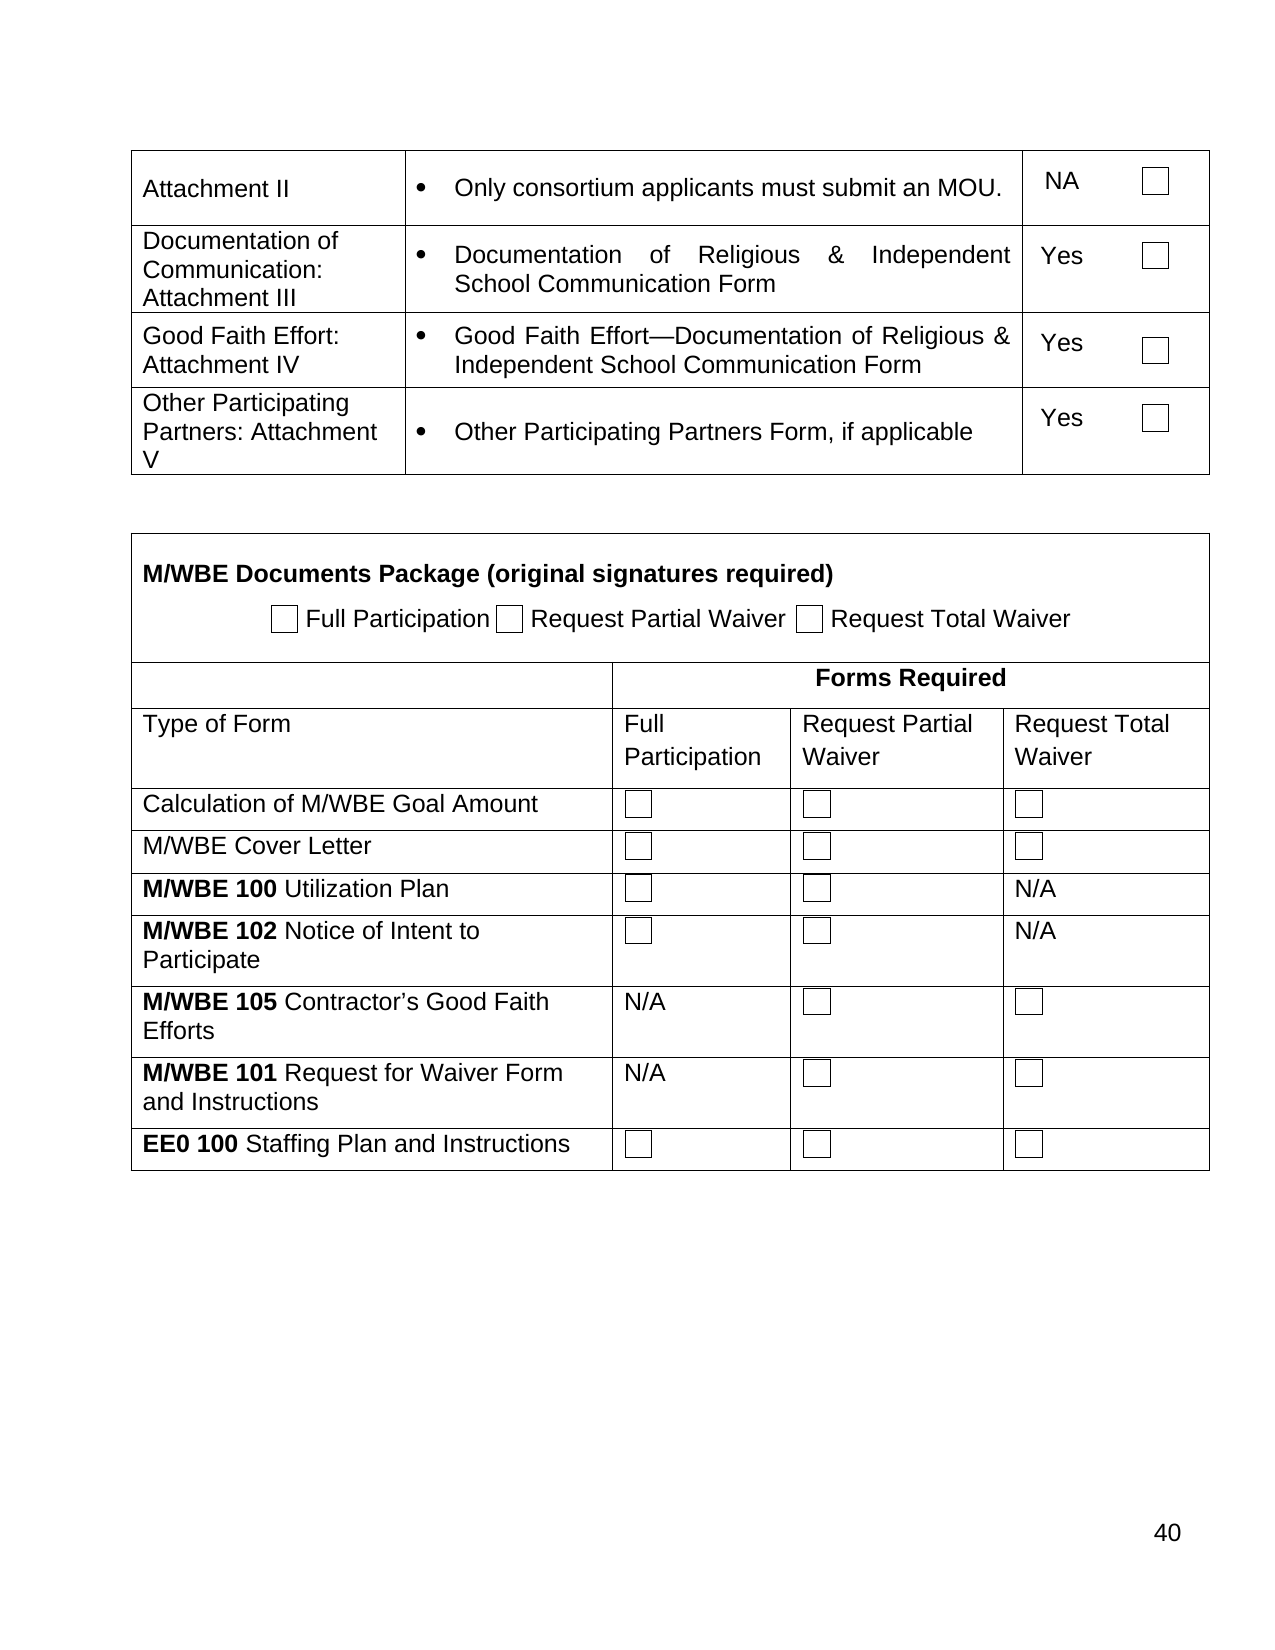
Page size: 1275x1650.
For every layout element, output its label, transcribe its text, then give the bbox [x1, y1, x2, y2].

table_cell Good Faith Effort—Documentation of Religious & Independent School Communication Form [406, 313, 1022, 387]
table_cell [791, 987, 1003, 1057]
table_cell Good Faith Effort: Attachment IV [132, 313, 405, 387]
table_cell Yes [1023, 388, 1101, 474]
table_cell M/WBE 101 Request for Waiver Form and Instructions [132, 1058, 612, 1128]
table_cell [791, 1129, 1003, 1170]
table_cell [791, 1058, 1003, 1128]
table_cell Other Participating Partners: Attachment V [132, 388, 405, 474]
table_cell N/A [1004, 916, 1209, 986]
table_cell [1004, 789, 1209, 830]
table_cell Yes [1023, 226, 1101, 312]
table_cell M/WBE 100 Utilization Plan [132, 874, 612, 915]
table_cell [613, 874, 790, 915]
table_cell Documentation of Religious & Independent School Communication Form [406, 226, 1022, 312]
table_cell [1004, 987, 1209, 1057]
table_cell [1101, 313, 1209, 387]
table_cell Forms Required [613, 663, 1209, 708]
table_cell Calculation of M/WBE Goal Amount [132, 789, 612, 830]
table_cell N/A [613, 987, 790, 1057]
table_cell N/A [1004, 874, 1209, 915]
table_cell EE0 100 Staffing Plan and Instructions [132, 1129, 612, 1170]
table_cell [1101, 388, 1209, 474]
table_cell M/WBE 102 Notice of Intent to Participate [132, 916, 612, 986]
table_cell Full Participation [613, 709, 790, 788]
table_cell Type of Form [132, 709, 612, 788]
table_cell [613, 789, 790, 830]
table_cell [132, 151, 405, 225]
table_cell [1004, 831, 1209, 872]
table_cell [791, 874, 1003, 915]
table_header M/WBE Documents Package (original signatures required) Full Participation Request Partial Waiver Request Total Waiver [132, 534, 1209, 662]
table_cell [1004, 1129, 1209, 1170]
table_cell [132, 663, 612, 708]
table_cell N/A [613, 1058, 790, 1128]
table_cell Request Total Waiver [1004, 709, 1209, 788]
table_cell [1101, 226, 1209, 312]
table_cell [613, 831, 790, 872]
table_cell [613, 1129, 790, 1170]
table_cell Request Partial Waiver [791, 709, 1003, 788]
table_cell Other Participating Partners Form, if applicable [406, 388, 1022, 474]
table_cell [791, 831, 1003, 872]
table_cell [791, 916, 1003, 986]
table_cell NA [1023, 151, 1101, 225]
table_cell M/WBE 105 Contractor’s Good Faith Efforts [132, 987, 612, 1057]
table_cell Documentation of Communication: Attachment III [132, 226, 405, 312]
table_cell [1004, 1058, 1209, 1128]
table_cell M/WBE Cover Letter [132, 831, 612, 872]
table_cell Yes [1023, 313, 1101, 387]
table_cell [791, 789, 1003, 830]
table_cell [1101, 151, 1209, 225]
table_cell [406, 151, 1022, 225]
table_cell [613, 916, 790, 986]
